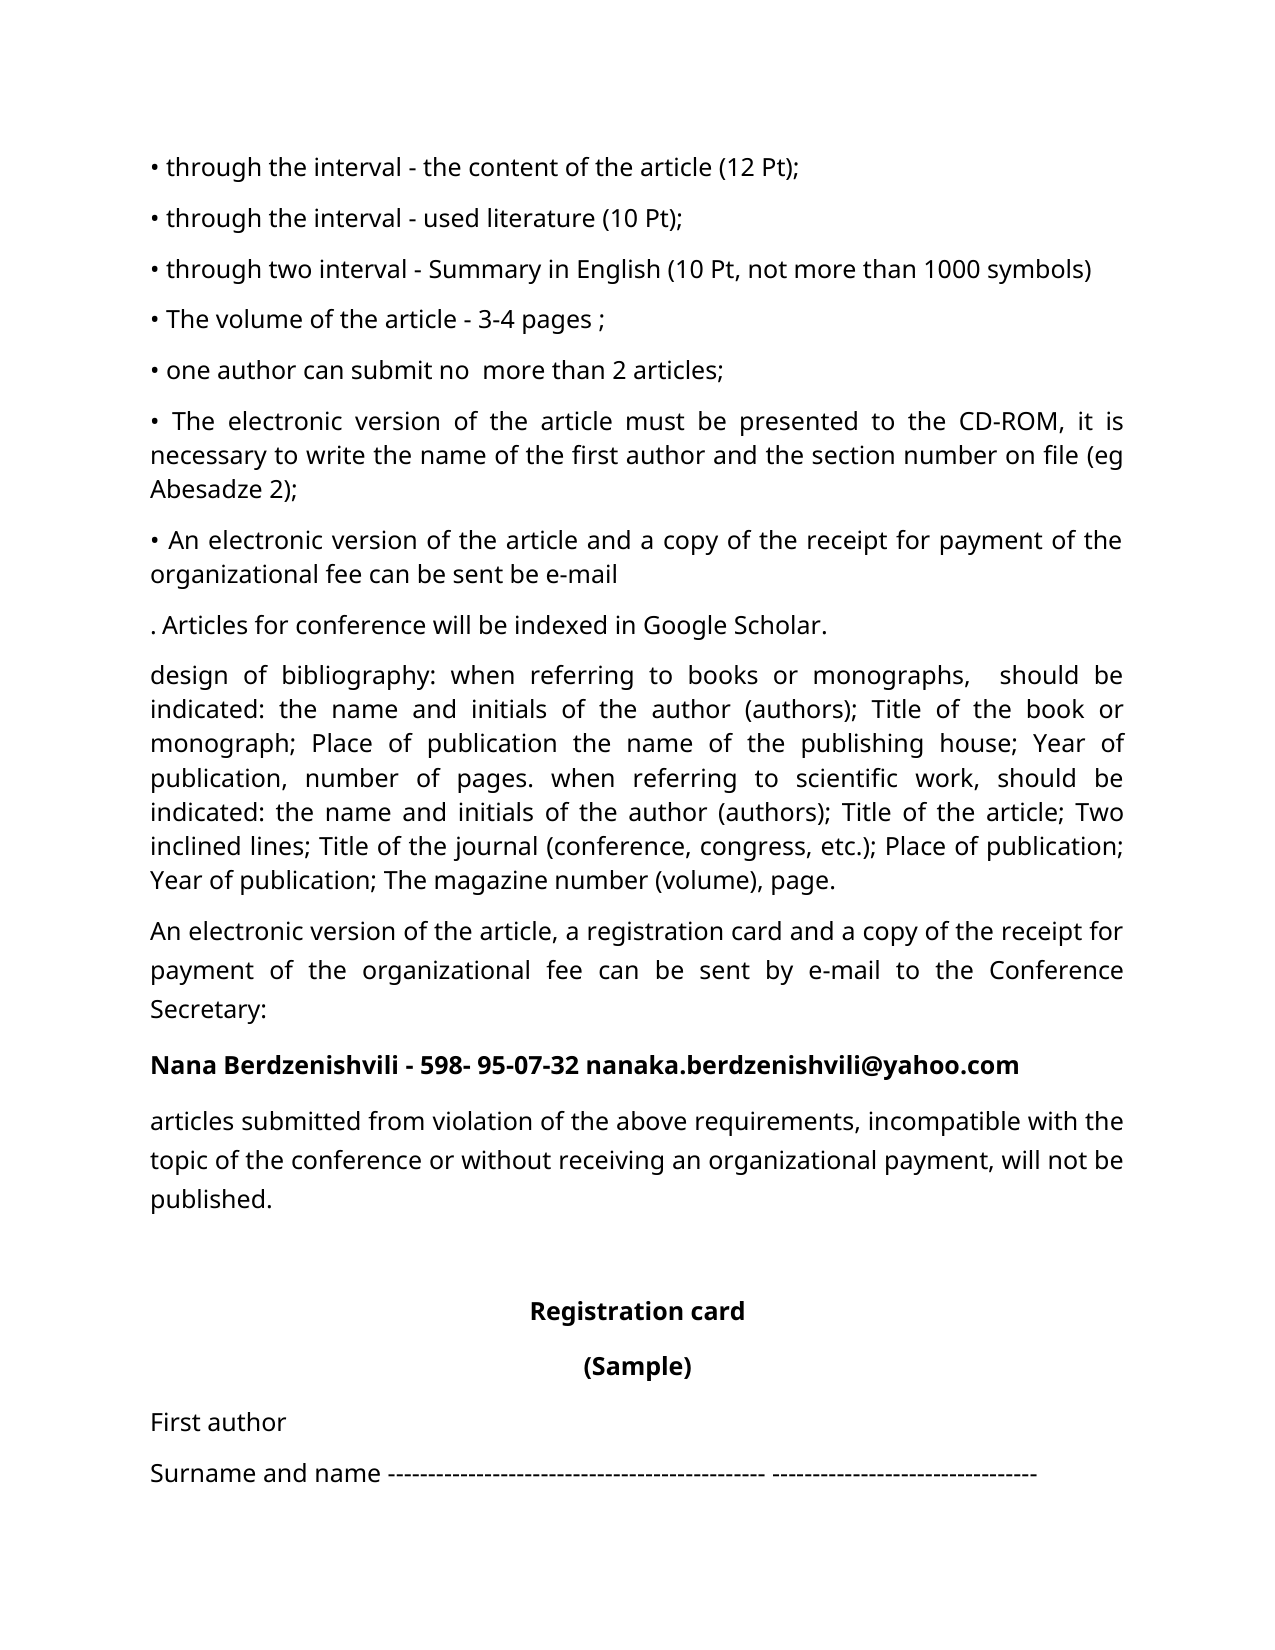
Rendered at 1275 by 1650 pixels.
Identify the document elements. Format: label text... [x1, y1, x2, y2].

text articles submitted from violation of the above requirements, incompatible with the topic of the conference or without receiving an organizational payment, will not be published. [150, 1103, 1125, 1216]
text • through the interval - the content of the article (12 Pt); [150, 150, 1125, 184]
text • The electronic version of the article must be presented to the CD-ROM, it is necessary to write the name of the first author and the section number on file (eg Abesadze 2); [150, 404, 1125, 506]
text • The volume of the article - 3-4 pages ; [150, 302, 1125, 336]
text . Articles for conference will be indexed in Google Scholar. [150, 607, 1125, 641]
text Surname and name ----------------------------------------------- --------------------------------- [150, 1456, 1125, 1489]
text First author [150, 1405, 1125, 1439]
text • An electronic version of the article and a copy of the receipt for payment of the organizational fee can be sent be e-mail [150, 522, 1125, 591]
text • through two interval - Summary in English (10 Pt, not more than 1000 symbols) [150, 251, 1125, 286]
text design of bibliography: when referring to books or monographs, should be indicated: the name and initials of the author (authors); Title of the book or monograph; Place of publication the name of the publishing house; Year of publication, number of pages. when referring to scientific work, should be indicated: the name and initials of the author (authors); Title of the article; Two inclined lines; Title of the journal (conference, congress, etc.); Place of publication; Year of publication; The magazine number (volume), page. [150, 658, 1125, 896]
text • one author can submit no more than 2 articles; [150, 353, 1125, 387]
text • through the interval - used literature (10 Pt); [150, 201, 1125, 235]
text Registration card [150, 1293, 1125, 1327]
text Nana Berdzenishvili - 598- 95-07-32 nanaka.berdzenishvili@yahoo.com [150, 1047, 1125, 1081]
text (Sample) [150, 1349, 1125, 1383]
text An electronic version of the article, a registration card and a copy of the receipt for payment of the organizational fee can be sent by e-mail to the Conference Secretary: [150, 913, 1125, 1026]
